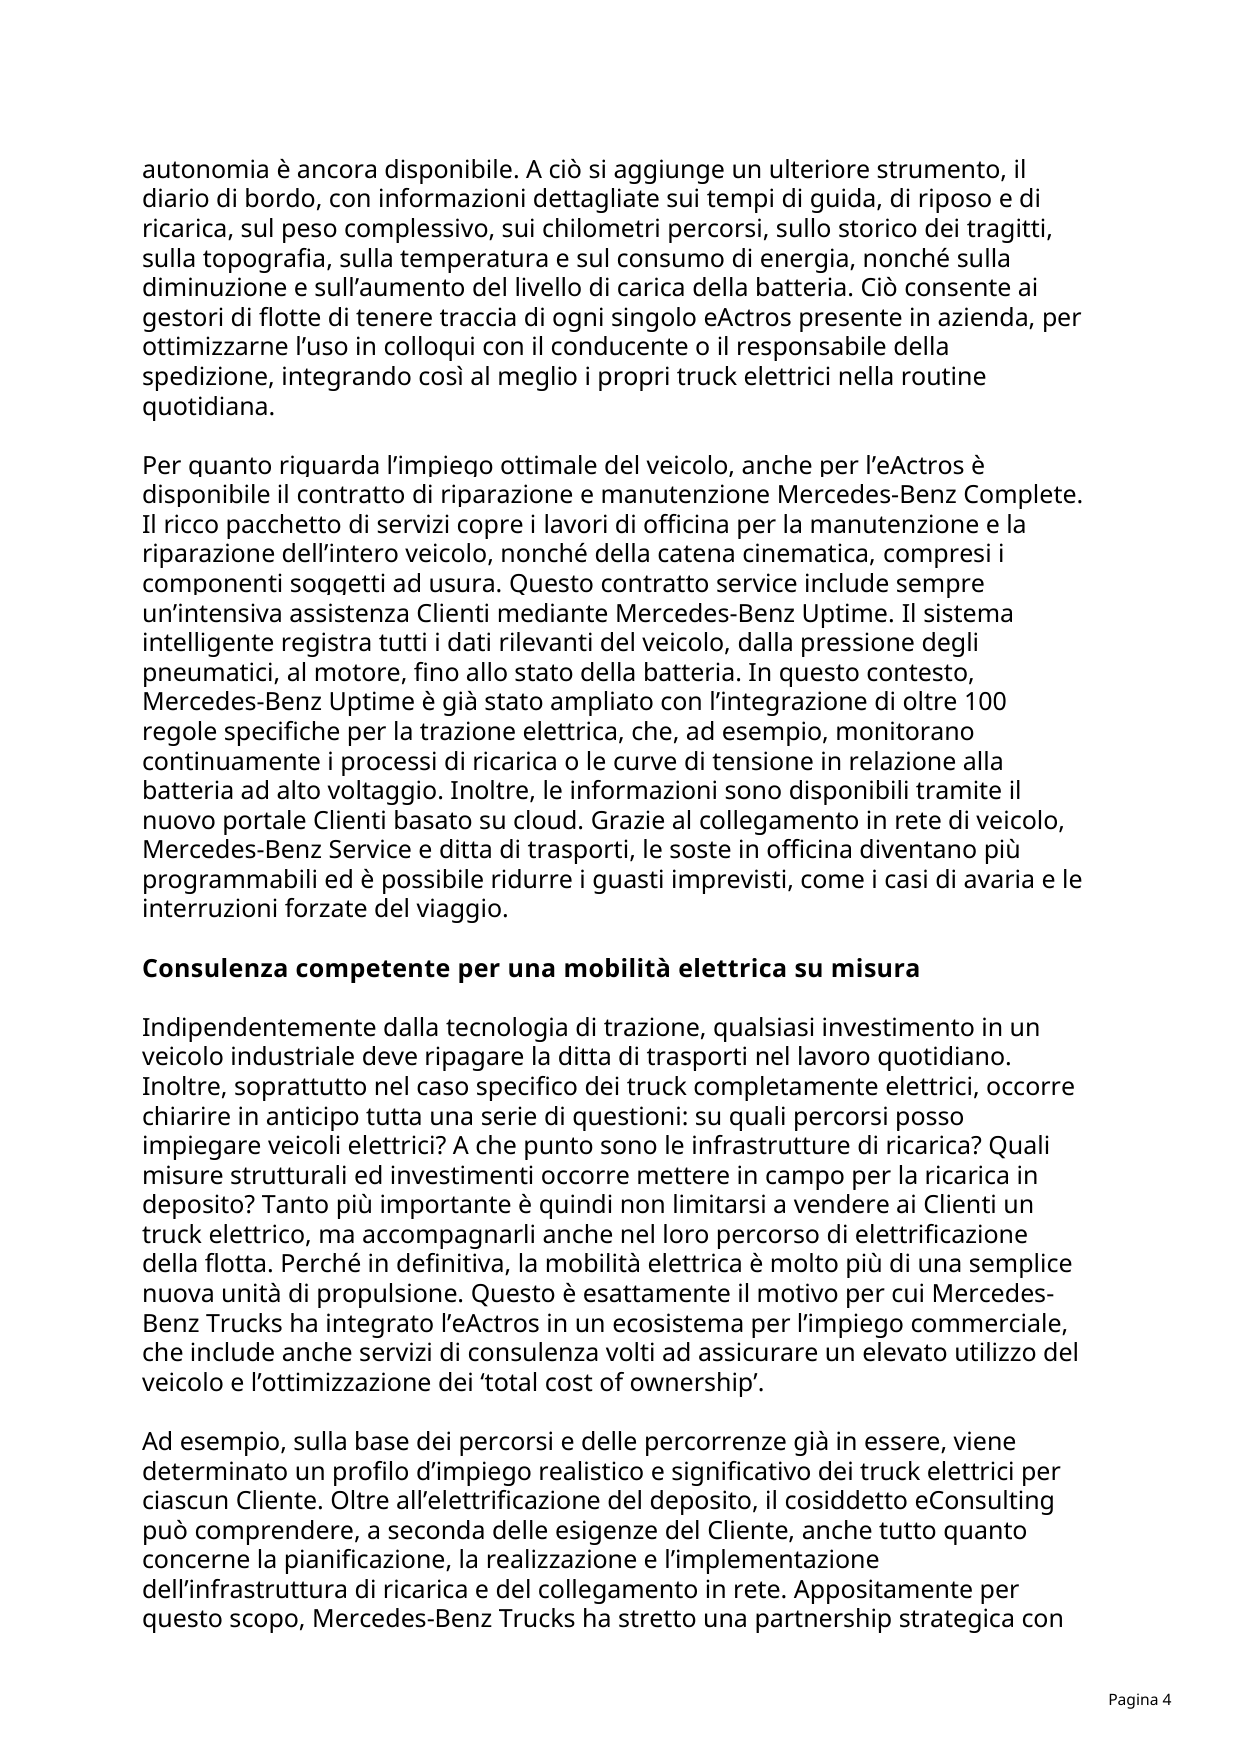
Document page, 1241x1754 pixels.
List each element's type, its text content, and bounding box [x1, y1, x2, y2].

text Consulenza competente per una mobilità elettrica su misura [142, 953, 1087, 983]
text Per quanto riguarda l’impiego ottimale del veicolo, anche per l’eActros è disponibile il contratto di riparazione e manutenzione Mercedes-Benz Complete. Il ricco pacchetto di servizi copre i lavori di officina per la manutenzione e la riparazione dell’intero veicolo, nonché della catena cinematica, compresi i componenti soggetti ad usura. Questo contratto service include sempre un’intensiva assistenza Clienti mediante Mercedes-Benz Uptime. Il sistema intelligente registra tutti i dati rilevanti del veicolo, dalla pressione degli pneumatici, al motore, fino allo stato della batteria. In questo contesto, Mercedes-Benz Uptime è già stato ampliato con l’integrazione di oltre 100 regole specifiche per la trazione elettrica, che, ad esempio, monitorano continuamente i processi di ricarica o le curve di tensione in relazione alla batteria ad alto voltaggio. Inoltre, le informazioni sono disponibili tramite il nuovo portale Clienti basato su cloud. Grazie al collegamento in rete di veicolo, Mercedes-Benz Service e ditta di trasporti, le soste in officina diventano più programmabili ed è possibile ridurre i guasti imprevisti, come i casi di avaria e le interruzioni forzate del viaggio. [142, 451, 1087, 924]
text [142, 1427, 1087, 1634]
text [142, 155, 1087, 421]
text Indipendentemente dalla tecnologia di trazione, qualsiasi investimento in un veicolo industriale deve ripagare la ditta di trasporti nel lavoro quotidiano. Inoltre, soprattutto nel caso specifico dei truck completamente elettrici, occorre chiarire in anticipo tutta una serie di questioni: su quali percorsi posso impiegare veicoli elettrici? A che punto sono le infrastrutture di ricarica? Quali misure strutturali ed investimenti occorre mettere in campo per la ricarica in deposito? Tanto più importante è quindi non limitarsi a vendere ai Clienti un truck elettrico, ma accompagnarli anche nel loro percorso di elettrificazione della flotta. Perché in definitiva, la mobilità elettrica è molto più di una semplice nuova unità di propulsione. Questo è esattamente il motivo per cui Mercedes-Benz Trucks ha integrato l’eActros in un ecosistema per l’impiego commerciale, che include anche servizi di consulenza volti ad assicurare un elevato utilizzo del veicolo e l’ottimizzazione dei ‘total cost of ownership’. [142, 1013, 1087, 1397]
